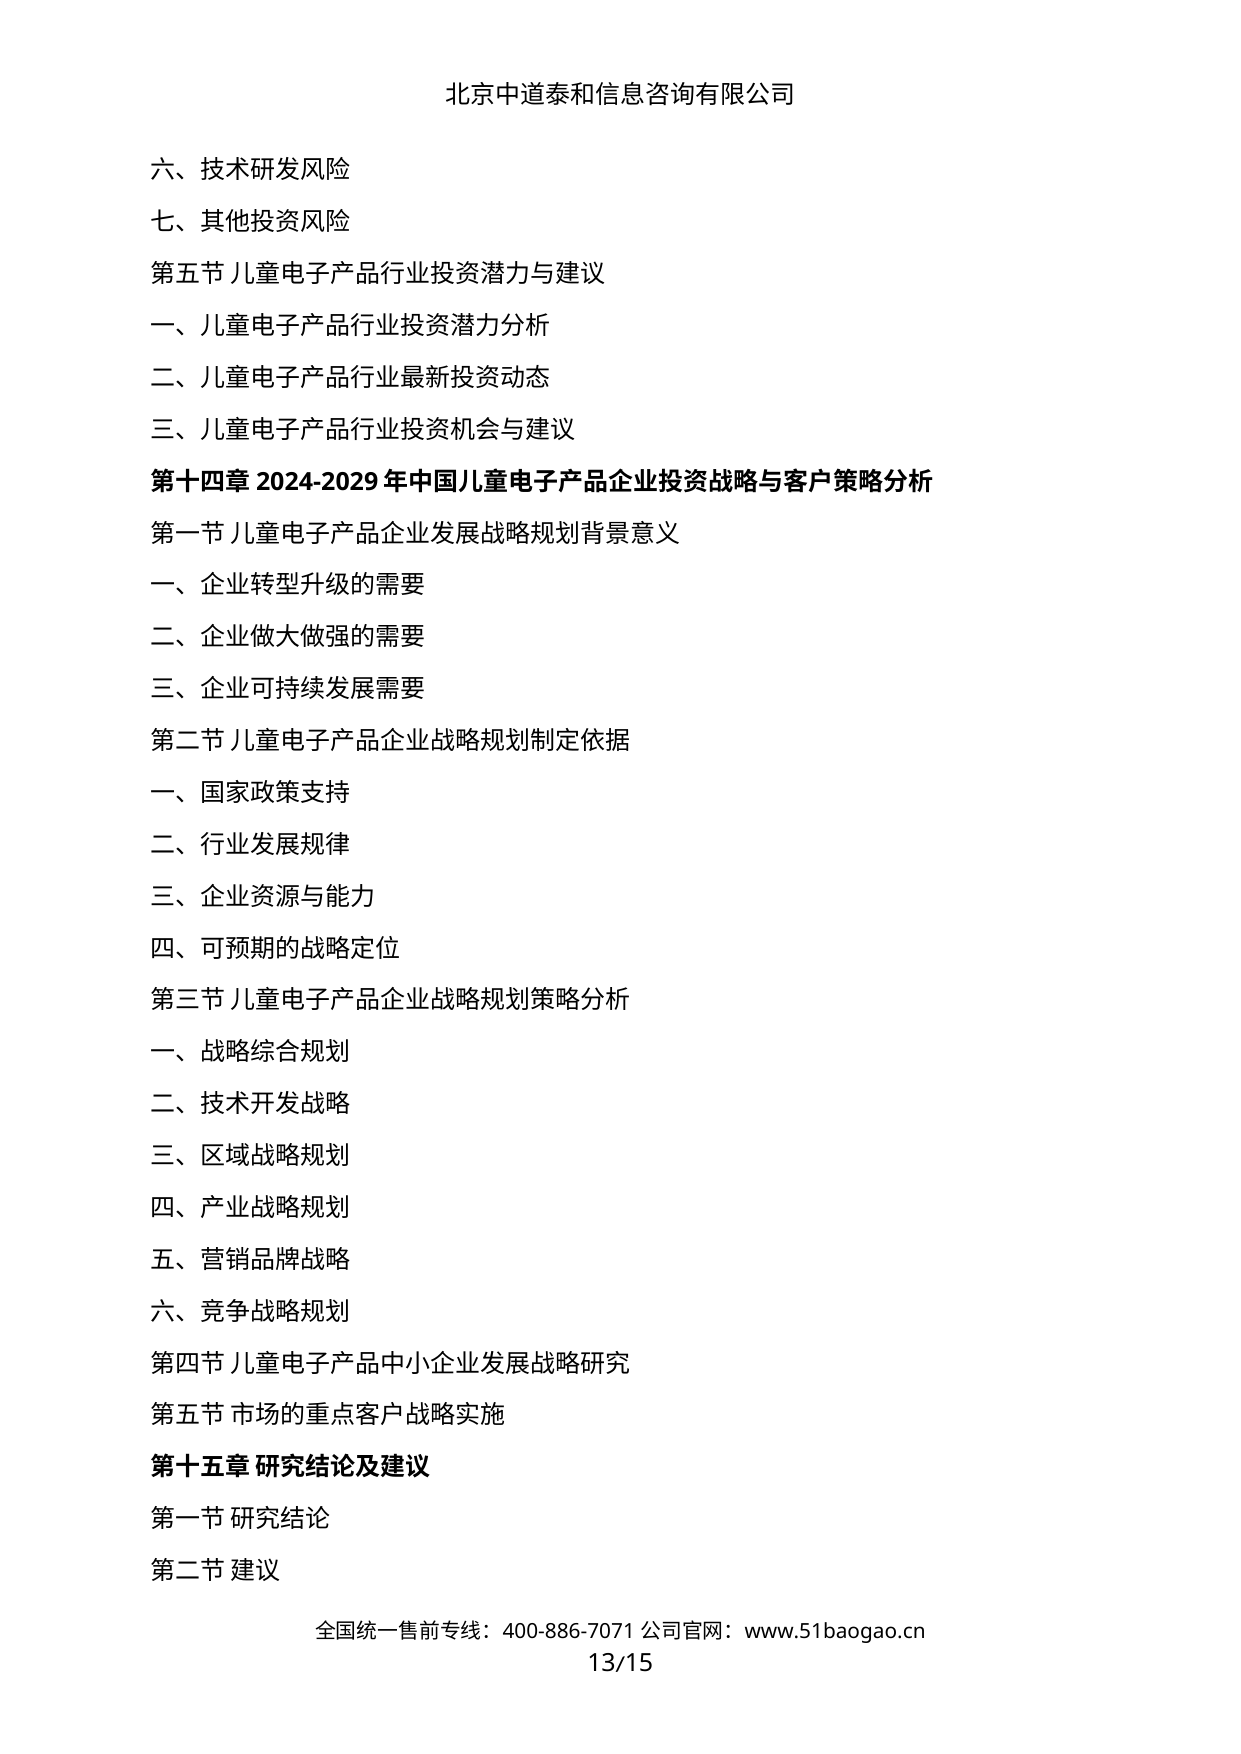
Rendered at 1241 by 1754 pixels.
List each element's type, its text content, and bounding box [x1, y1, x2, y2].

text 一、国家政策支持 [150, 772, 1090, 809]
text 第一节 儿童电子产品企业发展战略规划背景意义 [150, 513, 1090, 549]
text 第十四章 2024-2029年中国儿童电子产品企业投资战略与客户策略分析 [150, 461, 1090, 497]
text 七、其他投资风险 [150, 202, 1090, 238]
text 二、技术开发战略 [150, 1084, 1090, 1120]
text 三、儿童电子产品行业投资机会与建议 [150, 409, 1090, 446]
text 一、战略综合规划 [150, 1032, 1090, 1068]
text 六、技术研发风险 [150, 150, 1090, 186]
text 第十五章 研究结论及建议 [150, 1447, 1090, 1483]
text 一、企业转型升级的需要 [150, 565, 1090, 601]
text 五、营销品牌战略 [150, 1239, 1090, 1276]
text 六、竞争战略规划 [150, 1291, 1090, 1327]
text 第二节 建议 [150, 1551, 1090, 1587]
text 第一节 研究结论 [150, 1499, 1090, 1535]
text 二、行业发展规律 [150, 824, 1090, 861]
text 四、可预期的战略定位 [150, 928, 1090, 964]
text 第二节 儿童电子产品企业战略规划制定依据 [150, 721, 1090, 757]
text 第五节 市场的重点客户战略实施 [150, 1395, 1090, 1431]
text 四、产业战略规划 [150, 1187, 1090, 1224]
text 三、区域战略规划 [150, 1136, 1090, 1172]
text 第四节 儿童电子产品中小企业发展战略研究 [150, 1343, 1090, 1379]
text 二、企业做大做强的需要 [150, 617, 1090, 653]
text 三、企业资源与能力 [150, 876, 1090, 912]
text 第五节 儿童电子产品行业投资潜力与建议 [150, 254, 1090, 290]
text 一、儿童电子产品行业投资潜力分析 [150, 306, 1090, 342]
text 三、企业可持续发展需要 [150, 669, 1090, 705]
text 二、儿童电子产品行业最新投资动态 [150, 357, 1090, 394]
text 第三节 儿童电子产品企业战略规划策略分析 [150, 980, 1090, 1016]
